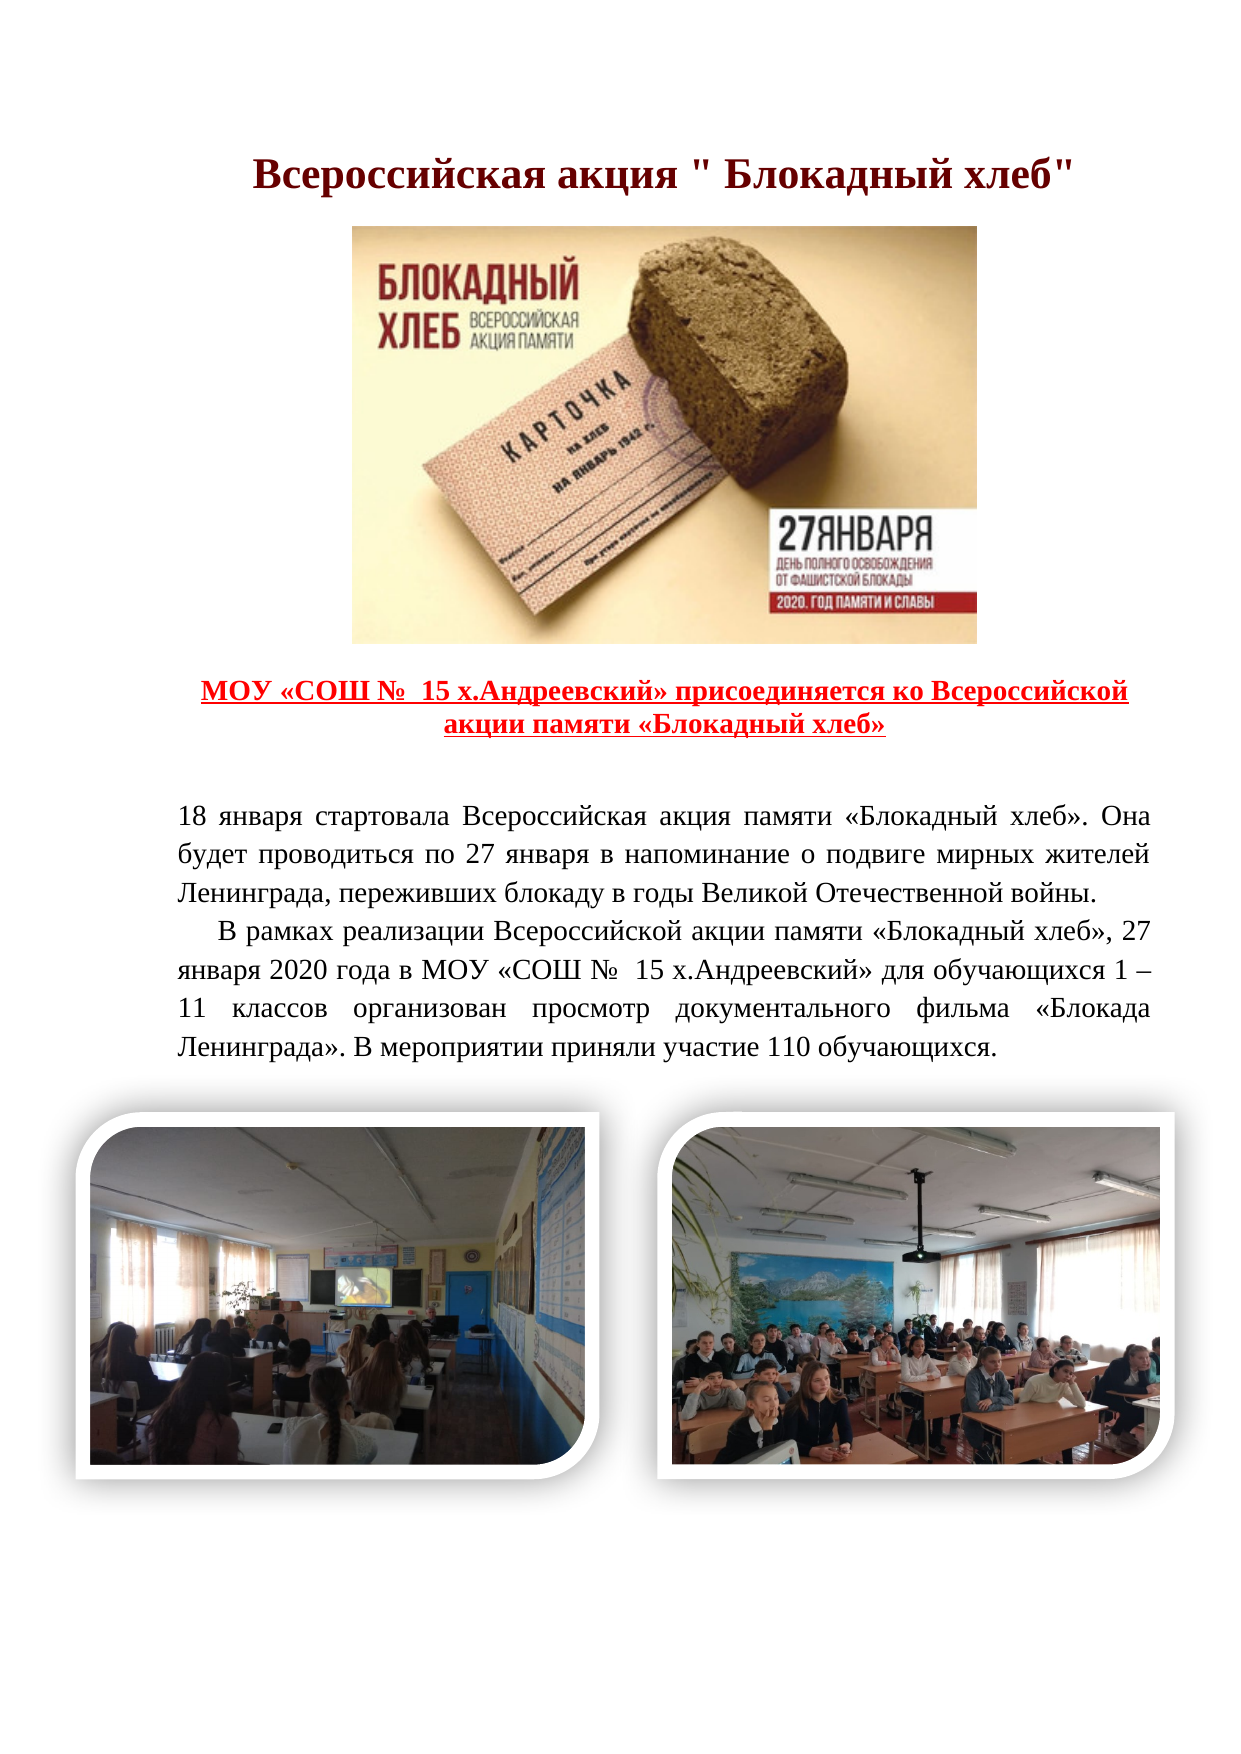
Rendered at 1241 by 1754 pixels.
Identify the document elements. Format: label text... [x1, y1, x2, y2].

picture [352, 226, 977, 644]
text МОУ «СОШ № 15 х.Андреевский» присоединяется ко Всероссийской акции памяти «Блокадный хлеб» [177, 673, 443, 740]
picture [91, 1127, 584, 1464]
text В рамках реализации Всероссийской акции памяти «Блокадный хлеб», 27 января 2020 года в МОУ «СОШ № 15 х.Андреевский» для обучающихся 1 – 11 классов организован просмотр документального фильма «Блокада Ленинграда». В мероприятии приняли участие 110 обучающихся. [177, 913, 1152, 1063]
text Всероссийская акция " Блокадный хлеб" [177, 147, 1152, 198]
text МОУ «СОШ № 15 х.Андреевский» присоединяется ко Всероссийской акции памяти «Блокадный хлеб» [886, 673, 1152, 740]
text 18 января стартовала Всероссийская акция памяти «Блокадный хлеб». Она будет проводиться по 27 января в напоминание о подвиге мирных жителей Ленинграда, переживших блокаду в годы Великой Отечественной войны. [177, 870, 1152, 908]
picture [672, 1127, 1160, 1464]
